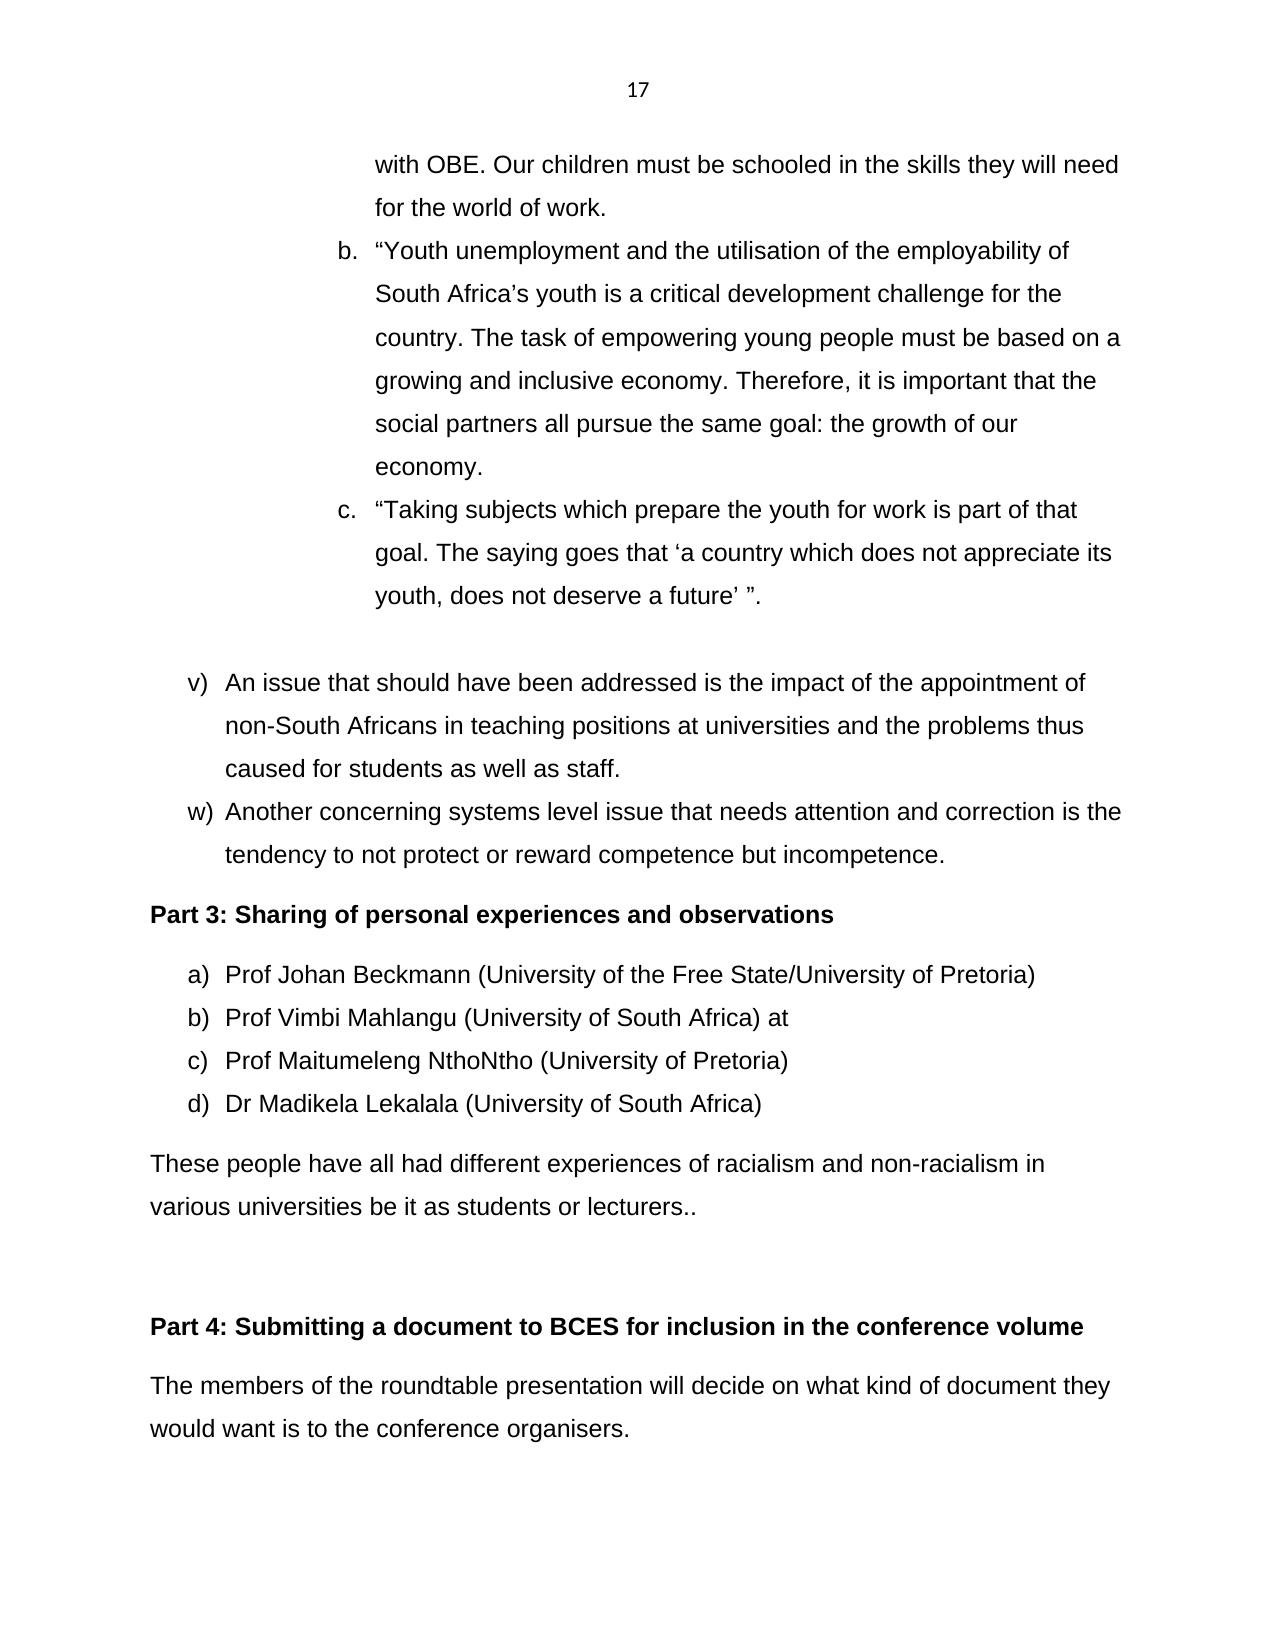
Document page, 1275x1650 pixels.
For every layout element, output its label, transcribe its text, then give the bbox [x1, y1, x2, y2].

text These people have all had different experiences of racialism and non-racialism in various universities be it as students or lecturers.. [150, 1149, 1125, 1221]
list Prof Vimbi Mahlangu (University of South Africa) at [187, 1003, 1125, 1031]
list “Taking subjects which prepare the youth for work is part of that goal. The saying goes that ‘a country which does not appreciate its youth, does not deserve a future’ ”. [337, 495, 1125, 610]
text Part 3: Sharing of personal experiences and observations [150, 900, 1125, 928]
list “Youth unemployment and the utilisation of the employability of South Africa’s youth is a critical development challenge for the country. The task of empowering young people must be based on a growing and inclusive economy. Therefore, it is important that the social partners all pursue the same goal: the growth of our economy. [337, 236, 1125, 481]
list Prof Maitumeleng NthoNtho (University of Pretoria) [187, 1046, 1125, 1074]
list Prof Johan Beckmann (University of the Free State/University of Pretoria) [187, 959, 1125, 988]
list Dr Madikela Lekalala (University of South Africa) [187, 1089, 1125, 1118]
text The members of the roundtable presentation will decide on what kind of document they would want is to the conference organisers. [150, 1371, 1125, 1443]
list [337, 150, 1125, 222]
list An issue that should have been addressed is the impact of the appointment of non-South Africans in teaching positions at universities and the problems thus caused for students as well as staff. [187, 667, 1125, 782]
text Part 4: Submitting a document to BCES for inclusion in the conference volume [150, 1311, 1125, 1340]
list Another concerning systems level issue that needs attention and correction is the tendency to not protect or reward competence but incompetence. [187, 797, 1125, 869]
